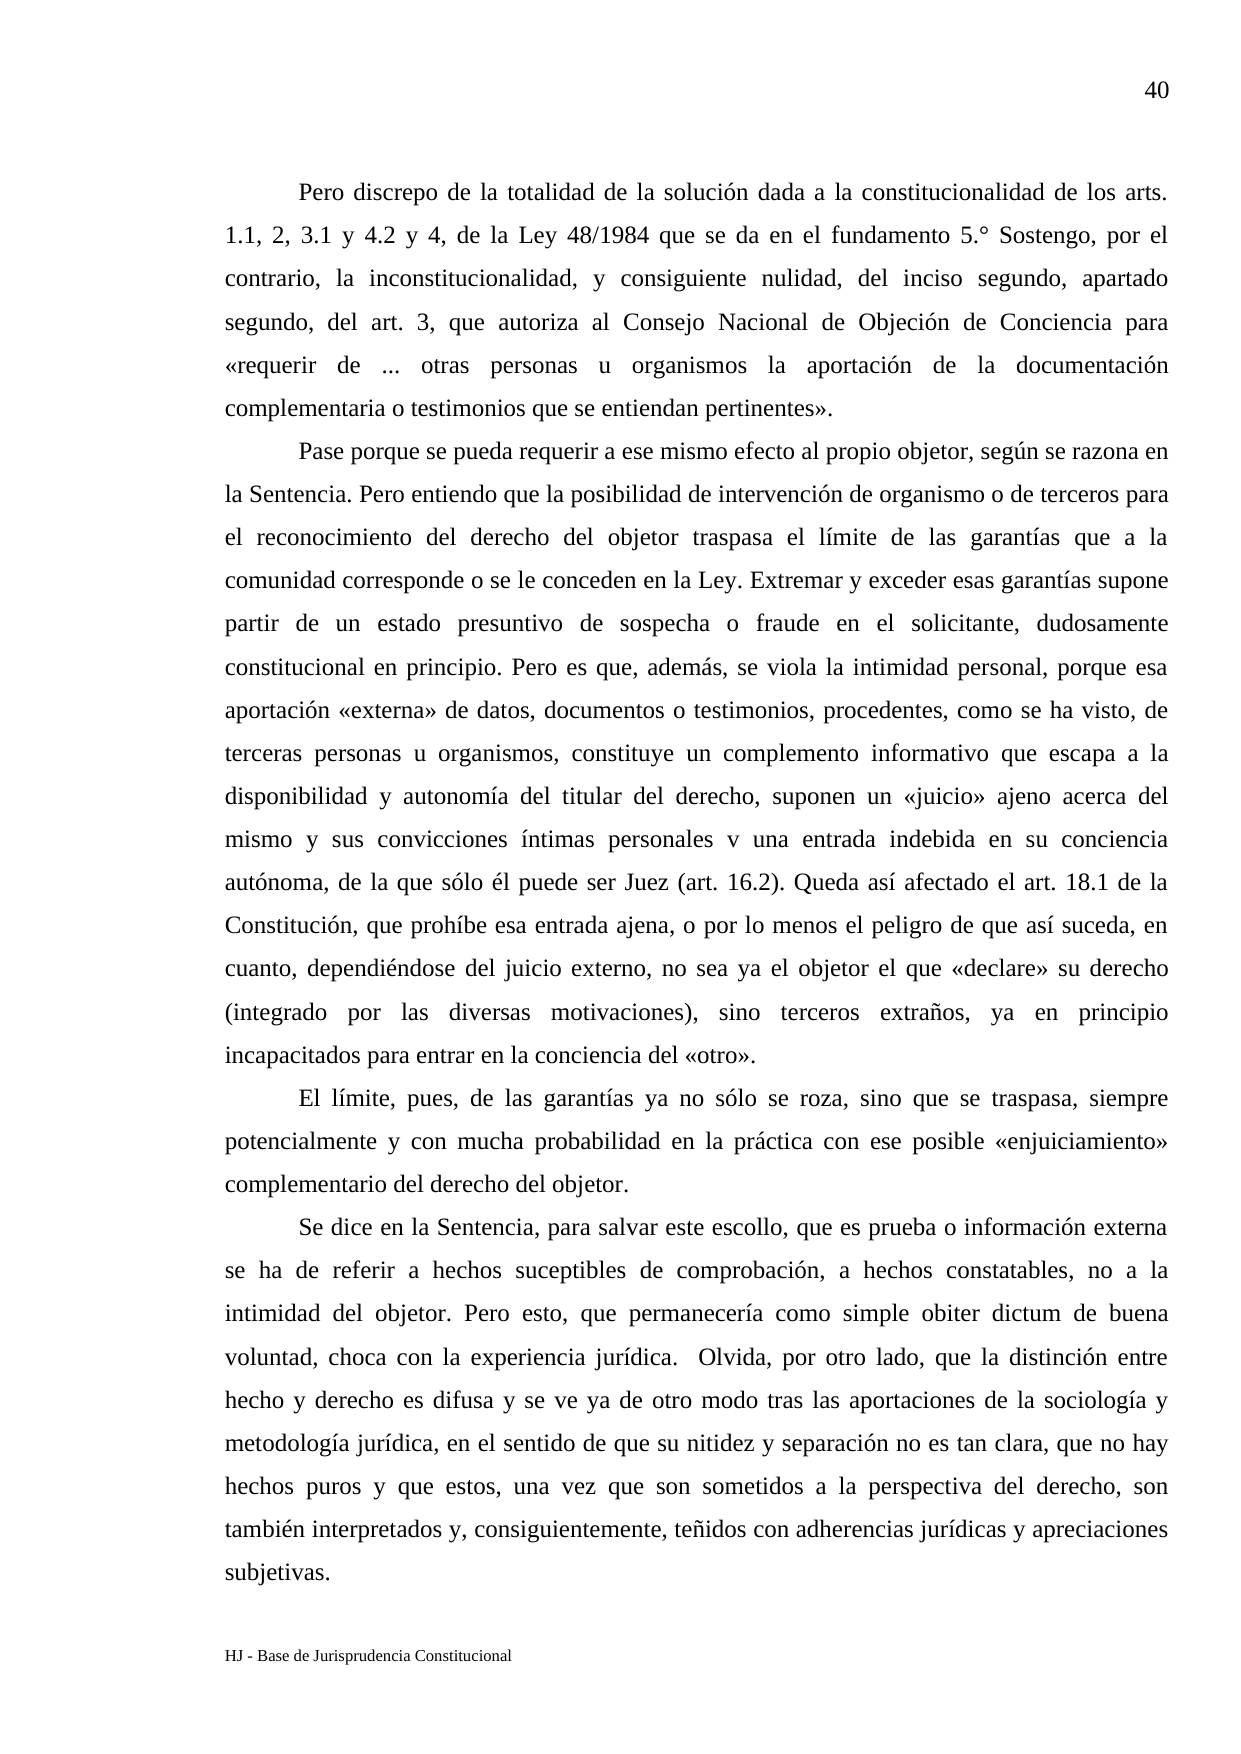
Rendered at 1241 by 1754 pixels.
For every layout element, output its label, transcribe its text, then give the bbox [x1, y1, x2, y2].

text Pase porque se pueda requerir a ese mismo efecto al propio objetor, según se razona en la Sentencia. Pero entiendo que la posibilidad de intervención de organismo o de terceros para el reconocimiento del derecho del objetor traspasa el límite de las garantías que a la comunidad corresponde o se le conceden en la Ley. Extremar y exceder esas garantías supone partir de un estado presuntivo de sospecha o fraude en el solicitante, dudosamente constitucional en principio. Pero es que, además, se viola la intimidad personal, porque esa aportación «externa» de datos, documentos o testimonios, procedentes, como se ha visto, de terceras personas u organismos, constituye un complemento informativo que escapa a la disponibilidad y autonomía del titular del derecho, suponen un «juicio» ajeno acerca del mismo y sus convicciones íntimas personales v una entrada indebida en su conciencia autónoma, de la que sólo él puede ser Juez (art. 16.2). Queda así afectado el art. 18.1 de la Constitución, que prohíbe esa entrada ajena, o por lo menos el peligro de que así suceda, en cuanto, dependiéndose del juicio externo, no sea ya el objetor el que «declare» su derecho (integrado por las diversas motivaciones), sino terceros extraños, ya en principio incapacitados para entrar en la conciencia del «otro». [224, 436, 1169, 1068]
text El límite, pues, de las garantías ya no sólo se roza, sino que se traspasa, siempre potencialmente y con mucha probabilidad en la práctica con ese posible «enjuiciamiento» complementario del derecho del objetor. [224, 1083, 1169, 1198]
text Pero discrepo de la totalidad de la solución dada a la constitucionalidad de los arts. 1.1, 2, 3.1 y 4.2 y 4, de la Ley 48/1984 que se da en el fundamento 5.° Sostengo, por el contrario, la inconstitucionalidad, y consiguiente nulidad, del inciso segundo, apartado segundo, del art. 3, que autoriza al Consejo Nacional de Objeción de Conciencia para «requerir de ... otras personas u organismos la aportación de la documentación complementaria o testimonios que se entiendan pertinentes». [224, 177, 1169, 422]
text Se dice en la Sentencia, para salvar este escollo, que es prueba o información externa se ha de referir a hechos suceptibles de comprobación, a hechos constatables, no a la intimidad del objetor. Pero esto, que permanecería como simple obiter dictum de buena voluntad, choca con la experiencia jurídica. Olvida, por otro lado, que la distinción entre hecho y derecho es difusa y se ve ya de otro modo tras las aportaciones de la sociología y metodología jurídica, en el sentido de que su nitidez y separación no es tan clara, que no hay hechos puros y que estos, una vez que son sometidos a la perspectiva del derecho, son también interpretados y, consiguientemente, teñidos con adherencias jurídicas y apreciaciones subjetivas. [224, 1212, 1169, 1586]
